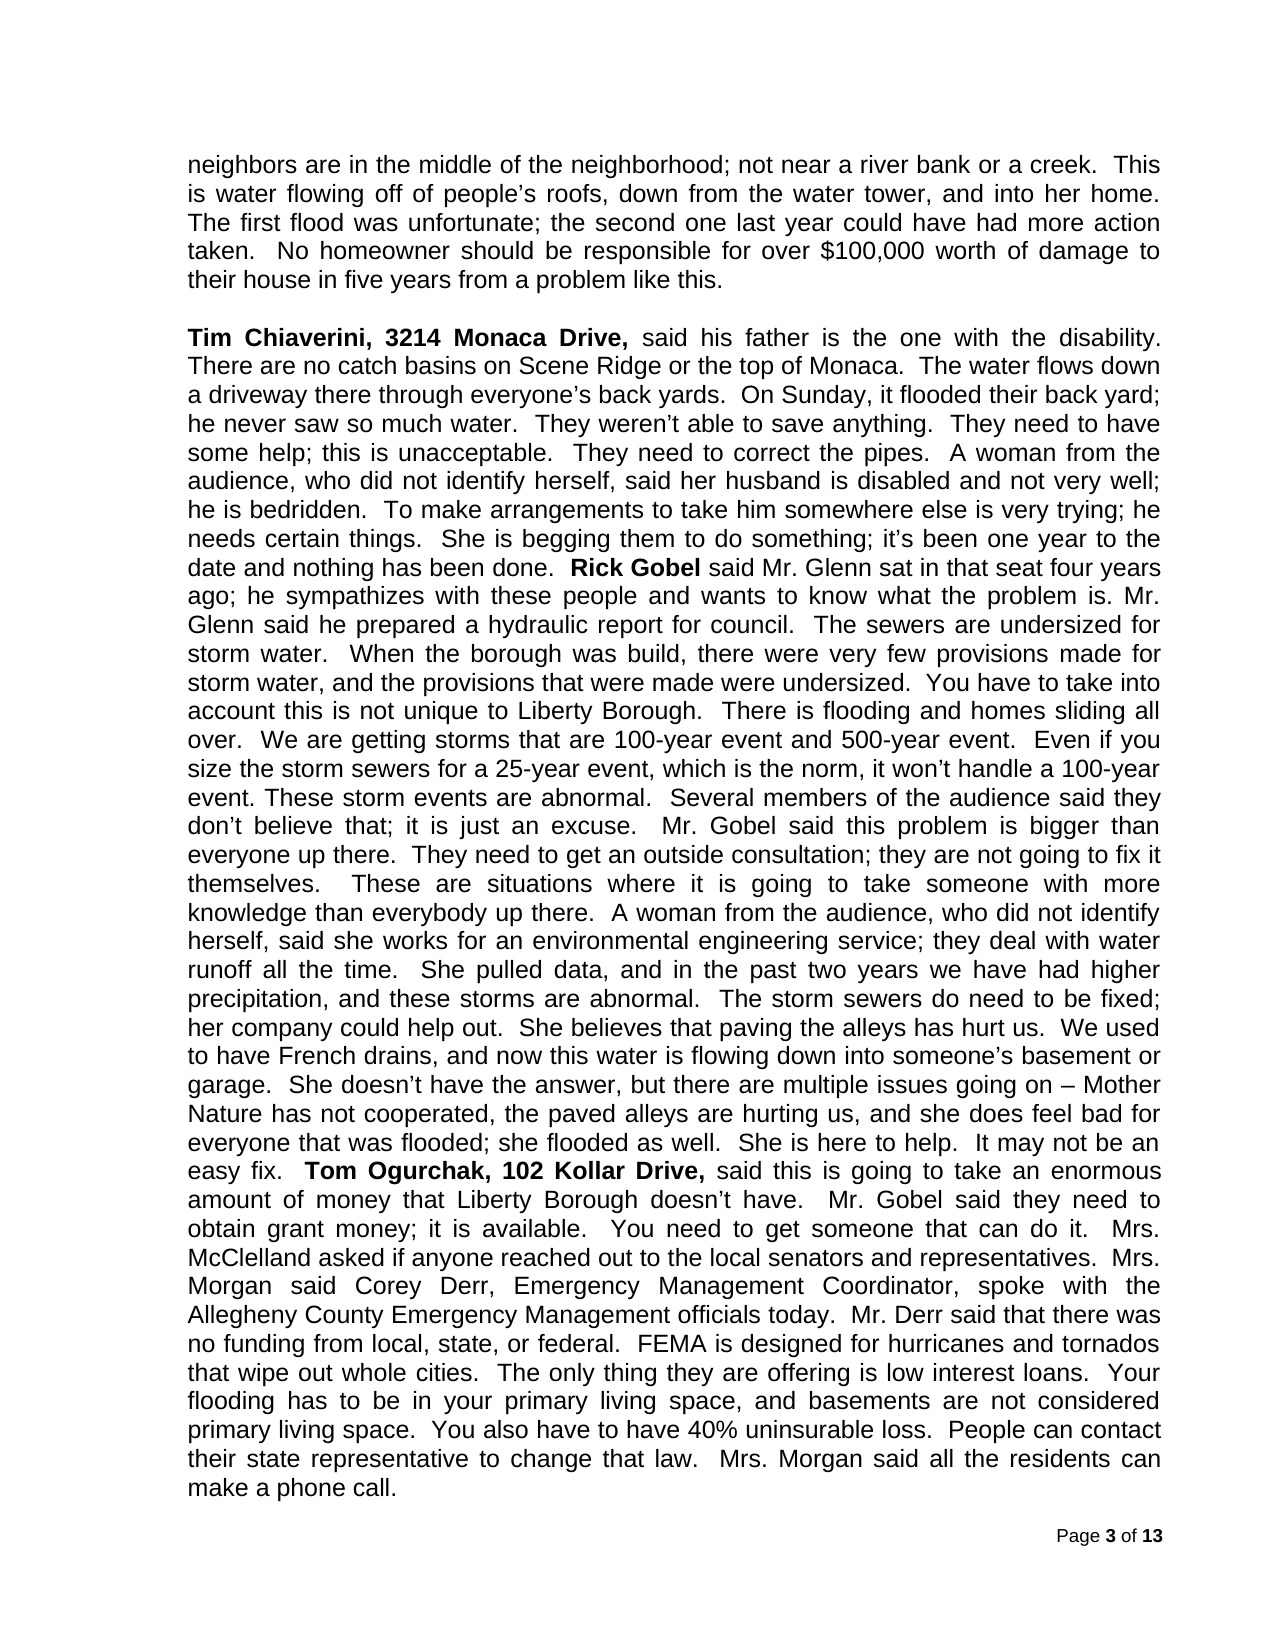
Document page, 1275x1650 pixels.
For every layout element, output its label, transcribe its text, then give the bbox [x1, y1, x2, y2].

text Tim Chiaverini, 3214 Monaca Drive, said his father is the one with the disability. There are no catch basins on Scene Ridge or the top of Monaca. The water flows down a driveway there through everyone’s back yards. On Sunday, it flooded their back yard; he never saw so much water. They weren’t able to save anything. They need to have some help; this is unacceptable. They need to correct the pipes. A woman from the audience, who did not identify herself, said her husband is disabled and not very well; he is bedridden. To make arrangements to take him somewhere else is very trying; he needs certain things. She is begging them to do something; it’s been one year to the date and nothing has been done. Rick Gobel said Mr. Glenn sat in that seat four years ago; he sympathizes with these people and wants to know what the problem is. Mr. Glenn said he prepared a hydraulic report for council. The sewers are undersized for storm water. When the borough was build, there were very few provisions made for storm water, and the provisions that were made were undersized. You have to take into account this is not unique to Liberty Borough. There is flooding and homes sliding all over. We are getting storms that are 100-year event and 500-year event. Even if you size the storm sewers for a 25-year event, which is the norm, it won’t handle a 100-year event. These storm events are abnormal. Several members of the audience said they don’t believe that; it is just an excuse. Mr. Gobel said this problem is bigger than everyone up there. They need to get an outside consultation; they are not going to fix it themselves. These are situations where it is going to take someone with more knowledge than everybody up there. A woman from the audience, who did not identify herself, said she works for an environmental engineering service; they deal with water runoff all the time. She pulled data, and in the past two years we have had higher precipitation, and these storms are abnormal. The storm sewers do need to be fixed; her company could help out. She believes that paving the alleys has hurt us. We used to have French drains, and now this water is flowing down into someone’s basement or garage. She doesn’t have the answer, but there are multiple issues going on – Mother Nature has not cooperated, the paved alleys are hurting us, and she does feel bad for everyone that was flooded; she flooded as well. She is here to help. It may not be an easy fix. Tom Ogurchak, 102 Kollar Drive, said this is going to take an enormous amount of money that Liberty Borough doesn’t have. Mr. Gobel said they need to obtain grant money; it is available. You need to get someone that can do it. Mrs. McClelland asked if anyone reached out to the local senators and representatives. Mrs. Morgan said Corey Derr, Emergency Management Coordinator, spoke with the Allegheny County Emergency Management officials today. Mr. Derr said that there was no funding from local, state, or federal. FEMA is designed for hurricanes and tornados that wipe out whole cities. The only thing they are offering is low interest loans. Your flooding has to be in your primary living space, and basements are not considered primary living space. You also have to have 40% uninsurable loss. People can contact their state representative to change that law. Mrs. Morgan said all the residents can make a phone call. [187, 322, 1162, 1501]
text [187, 150, 1162, 294]
